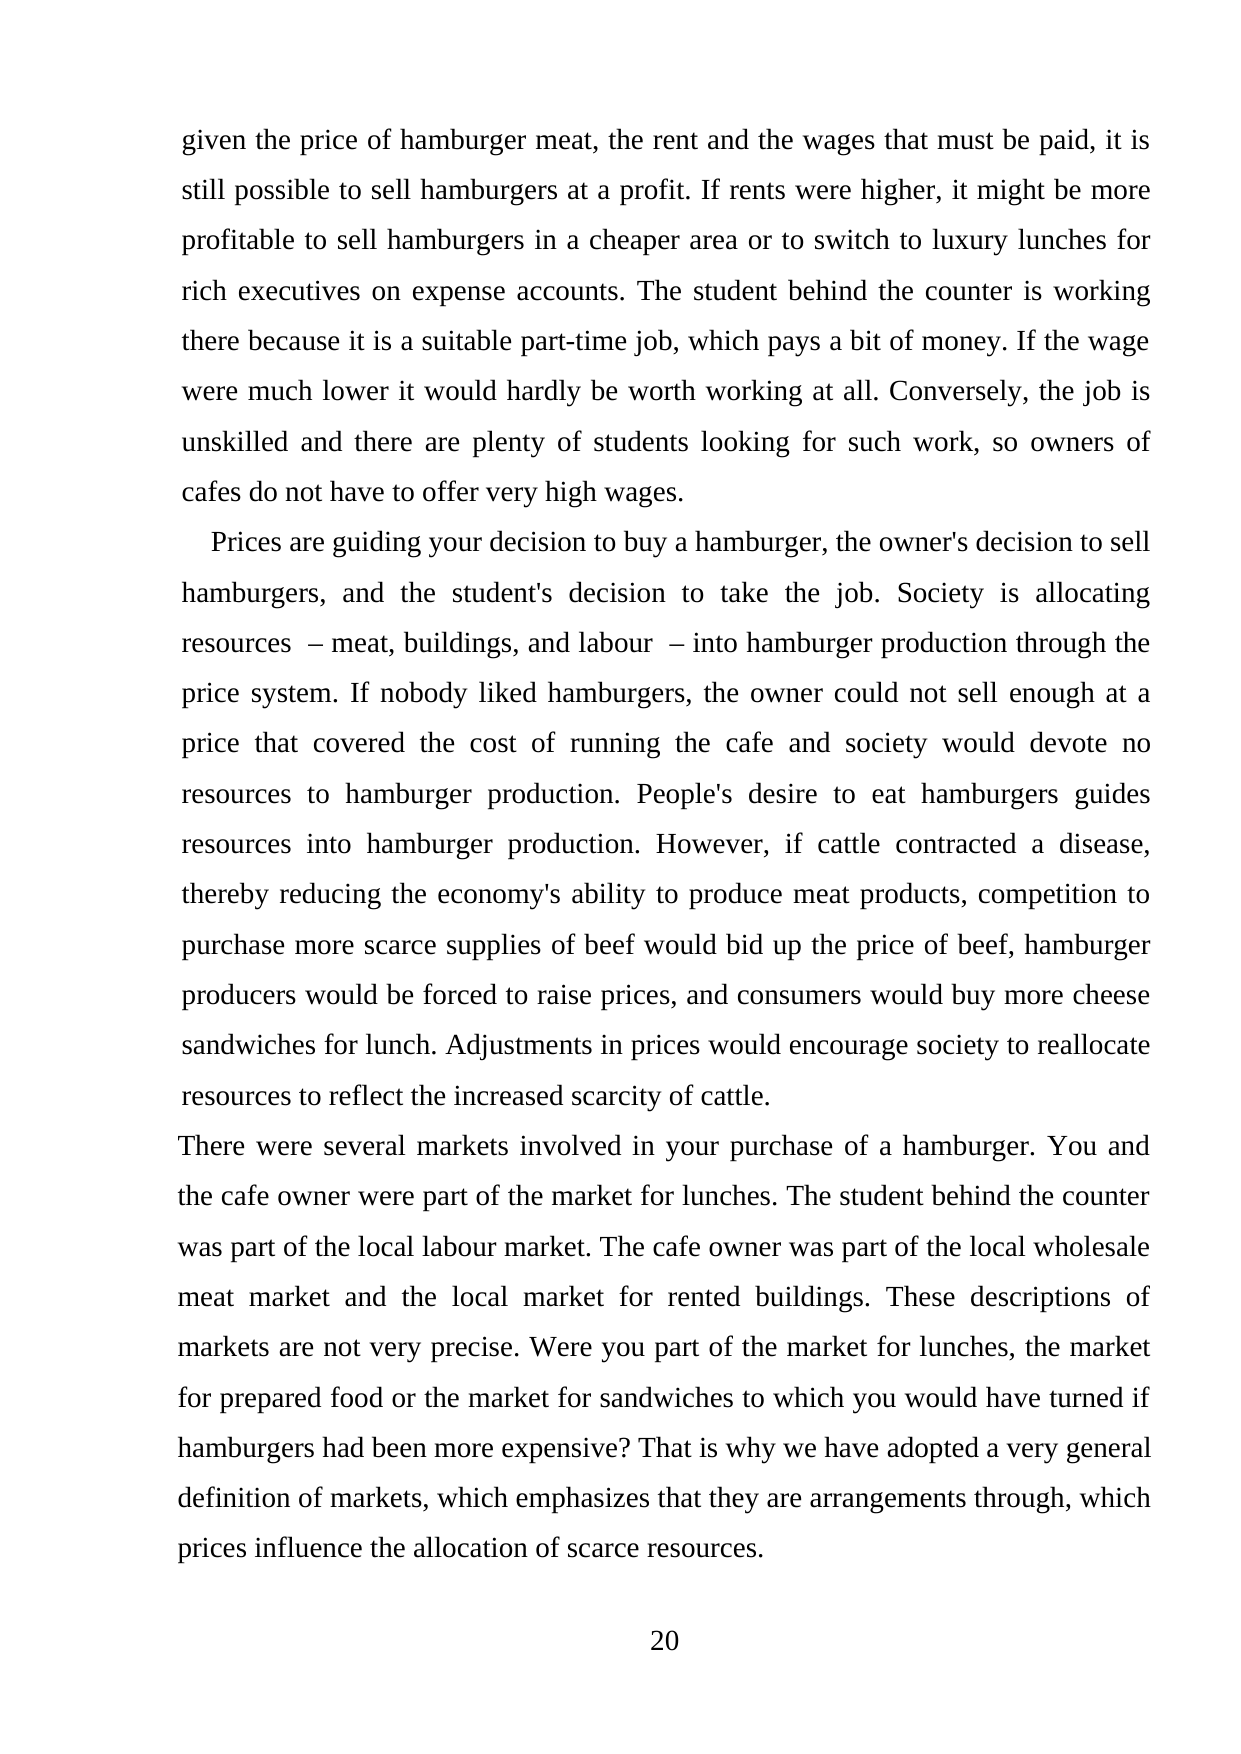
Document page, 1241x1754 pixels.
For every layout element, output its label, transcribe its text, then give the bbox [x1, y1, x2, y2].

text There were several markets involved in your purchase of a hamburger. You and the cafe owner were part of the market for lunches. The student behind the counter was part of the local labour market. The cafe owner was part of the local wholesale meat market and the local market for rented buildings. These descriptions of markets are not very precise. Were you part of the market for lunches, the market for prepared food or the market for sandwiches to which you would have turned if hamburgers had been more expensive? That is why we have adopted a very general definition of markets, which emphasizes that they are arrangements through, which prices influence the allocation of scarce resources. [177, 1128, 1152, 1564]
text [181, 122, 1152, 508]
text Prices are guiding your decision to buy a hamburger, the owner's decision to sell hamburgers, and the student's decision to take the job. Society is allocating resources – meat, buildings, and labour – into hamburger production through the price system. If nobody liked hamburgers, the owner could not sell enough at a price that covered the cost of running the cafe and society would devote no resources to hamburger production. People's desire to eat hamburgers guides resources into hamburger production. However, if cattle contracted a disease, thereby reducing the economy's ability to produce meat products, competition to purchase more scarce supplies of beef would bid up the price of beef, hamburger producers would be forced to raise prices, and consumers would buy more cheese sandwiches for lunch. Adjustments in prices would encourage society to reallocate resources to reflect the increased scarcity of cattle. [181, 524, 1152, 1111]
